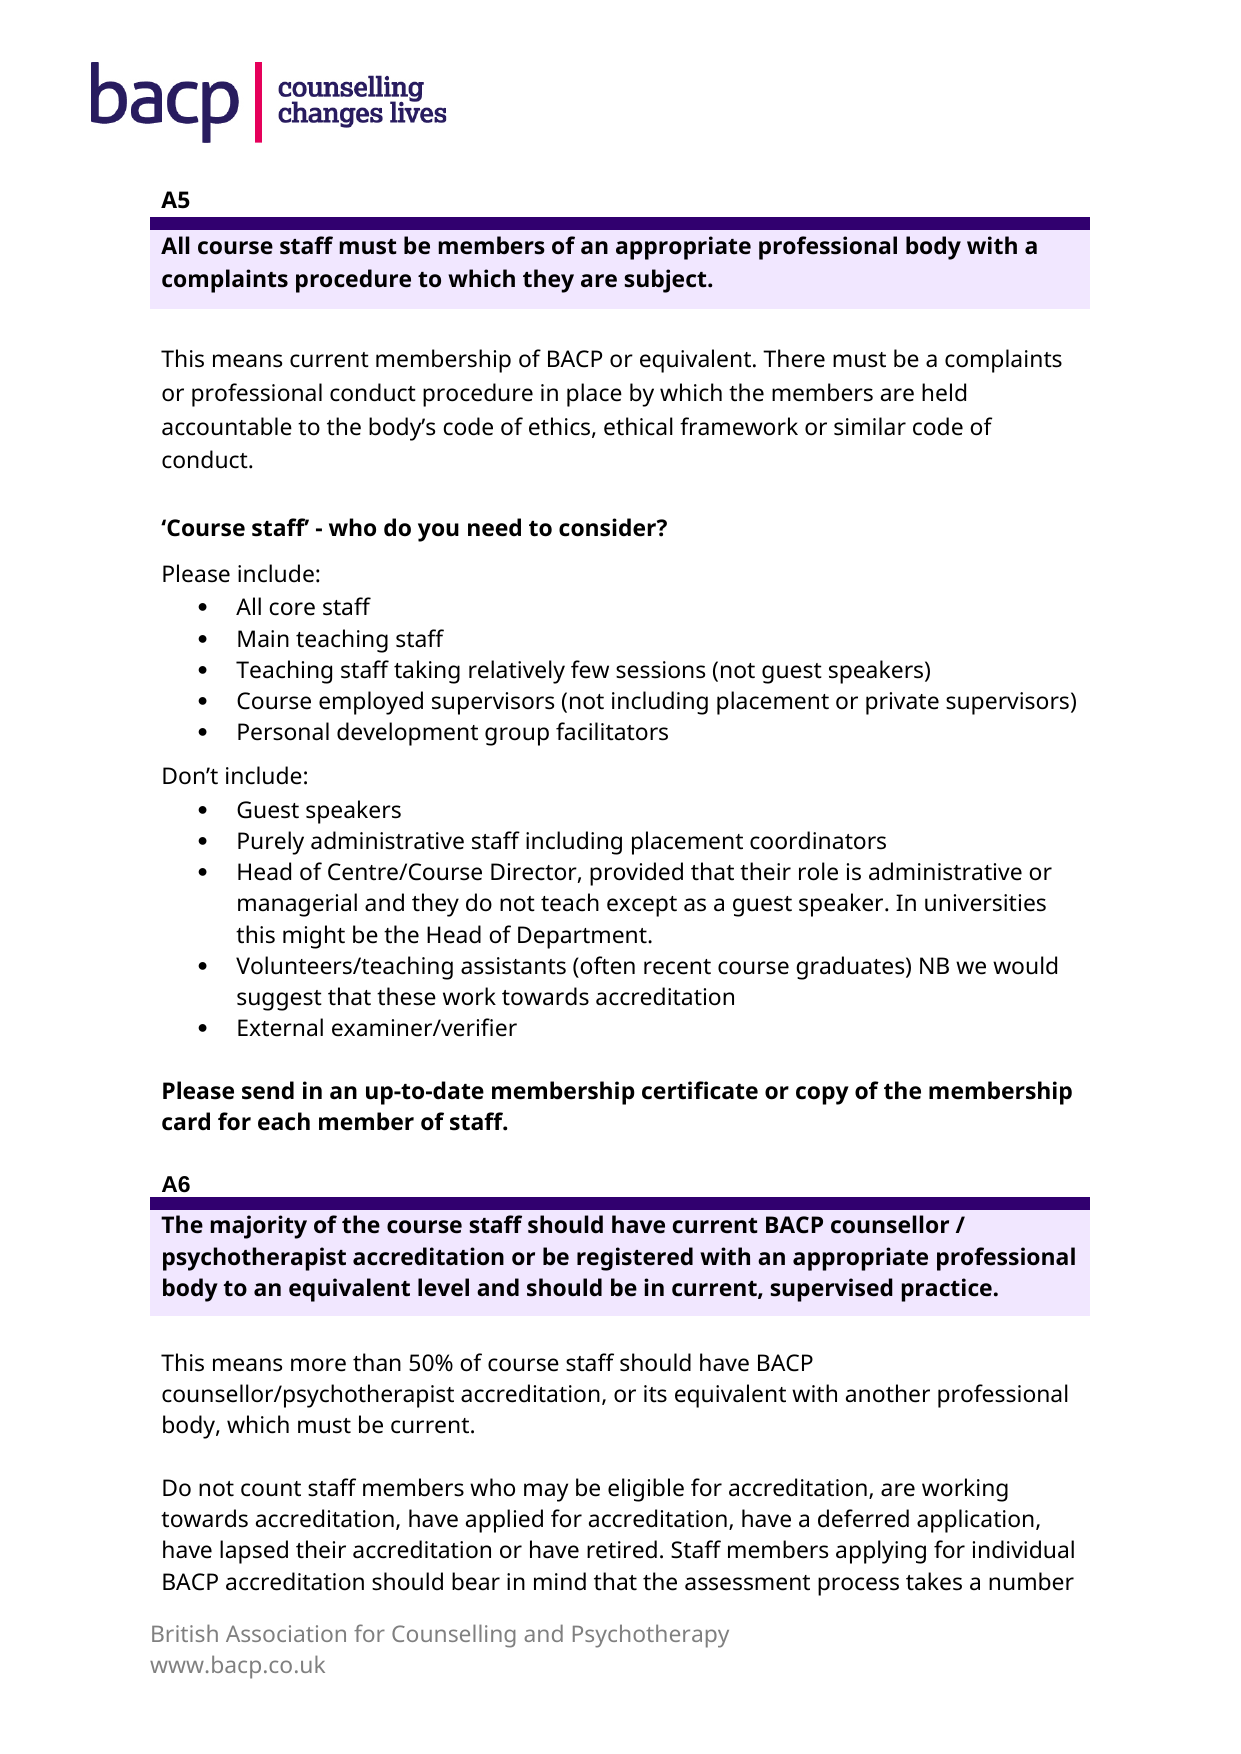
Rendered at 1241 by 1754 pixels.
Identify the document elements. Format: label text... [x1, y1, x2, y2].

table_cell The majority of the course staff should have current BACP counsellor / psychotherapist accreditation or be registered with an appropriate professional body to an equivalent level and should be in current, supervised practice. [150, 1210, 1090, 1316]
picture [90, 62, 447, 240]
table_cell All course staff must be members of an appropriate professional body with a complaints procedure to which they are subject. [150, 230, 1090, 309]
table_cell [150, 1316, 1090, 1597]
table_cell This means current membership of BACP or equivalent. There must be a complaints or professional conduct procedure in place by which the members are held accountable to the body’s code of ethics, ethical framework or similar code of conduct. ‘Course staff’ - who do you need to consider? Please include: All core staff Main teaching staff Teaching staff taking relatively few sessions (not guest speakers) Course employed supervisors (not including placement or private supervisors) Personal development group facilitators Don’t include: Guest speakers Purely administrative staff including placement coordinators Head of Centre/Course Director, provided that their role is administrative or managerial and they do not teach except as a guest speaker. In universities this might be the Head of Department. Volunteers/teaching assistants (often recent course graduates) NB we would suggest that these work towards accreditation External examiner/verifier Please send in an up-to-date membership certificate or copy of the membership card for each member of staff. [150, 309, 1090, 1171]
table_header A5 [150, 184, 1090, 217]
table_cell A6 [150, 1171, 1090, 1197]
